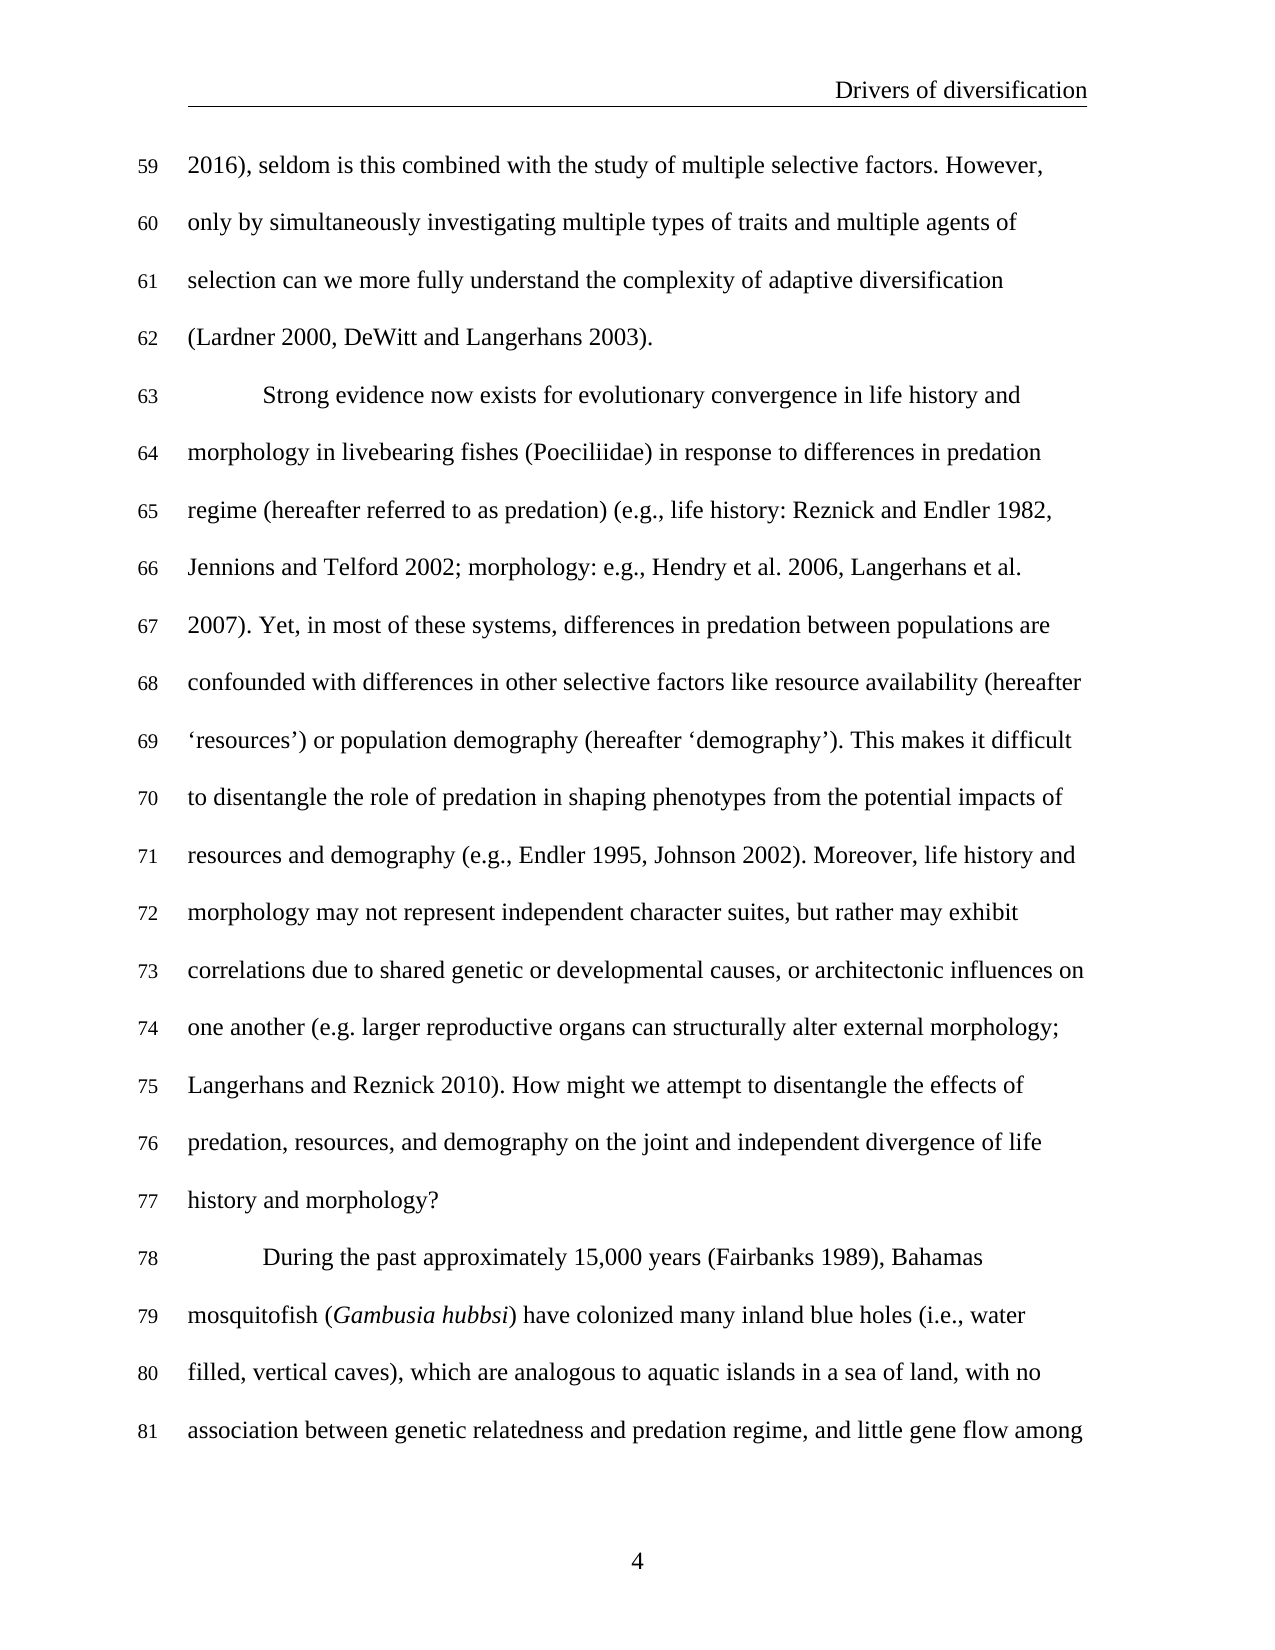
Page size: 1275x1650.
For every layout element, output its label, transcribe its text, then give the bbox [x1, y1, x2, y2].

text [187, 1242, 1087, 1444]
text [187, 150, 1087, 351]
text Strong evidence now exists for evolutionary convergence in life history and morphology in livebearing fishes (Poeciliidae) in response to differences in predation regime (hereafter referred to as predation) (e.g., life history: Reznick and Endler 1982, Jennions and Telford 2002; morphology: e.g., Hendry et al. 2006, Langerhans et al. 2007). Yet, in most of these systems, differences in predation between populations are confounded with differences in other selective factors like resource availability (hereafter ‘resources’) or population demography (hereafter ‘demography’). This makes it difficult to disentangle the role of predation in shaping phenotypes from the potential impacts of resources and demography (e.g., Endler 1995, Johnson 2002). Moreover, life history and morphology may not represent independent character suites, but rather may exhibit correlations due to shared genetic or developmental causes, or architectonic influences on one another (e.g. larger reproductive organs can structurally alter external morphology; Langerhans and Reznick 2010). How might we attempt to disentangle the effects of predation, resources, and demography on the joint and independent divergence of life history and morphology? [187, 380, 1087, 1214]
